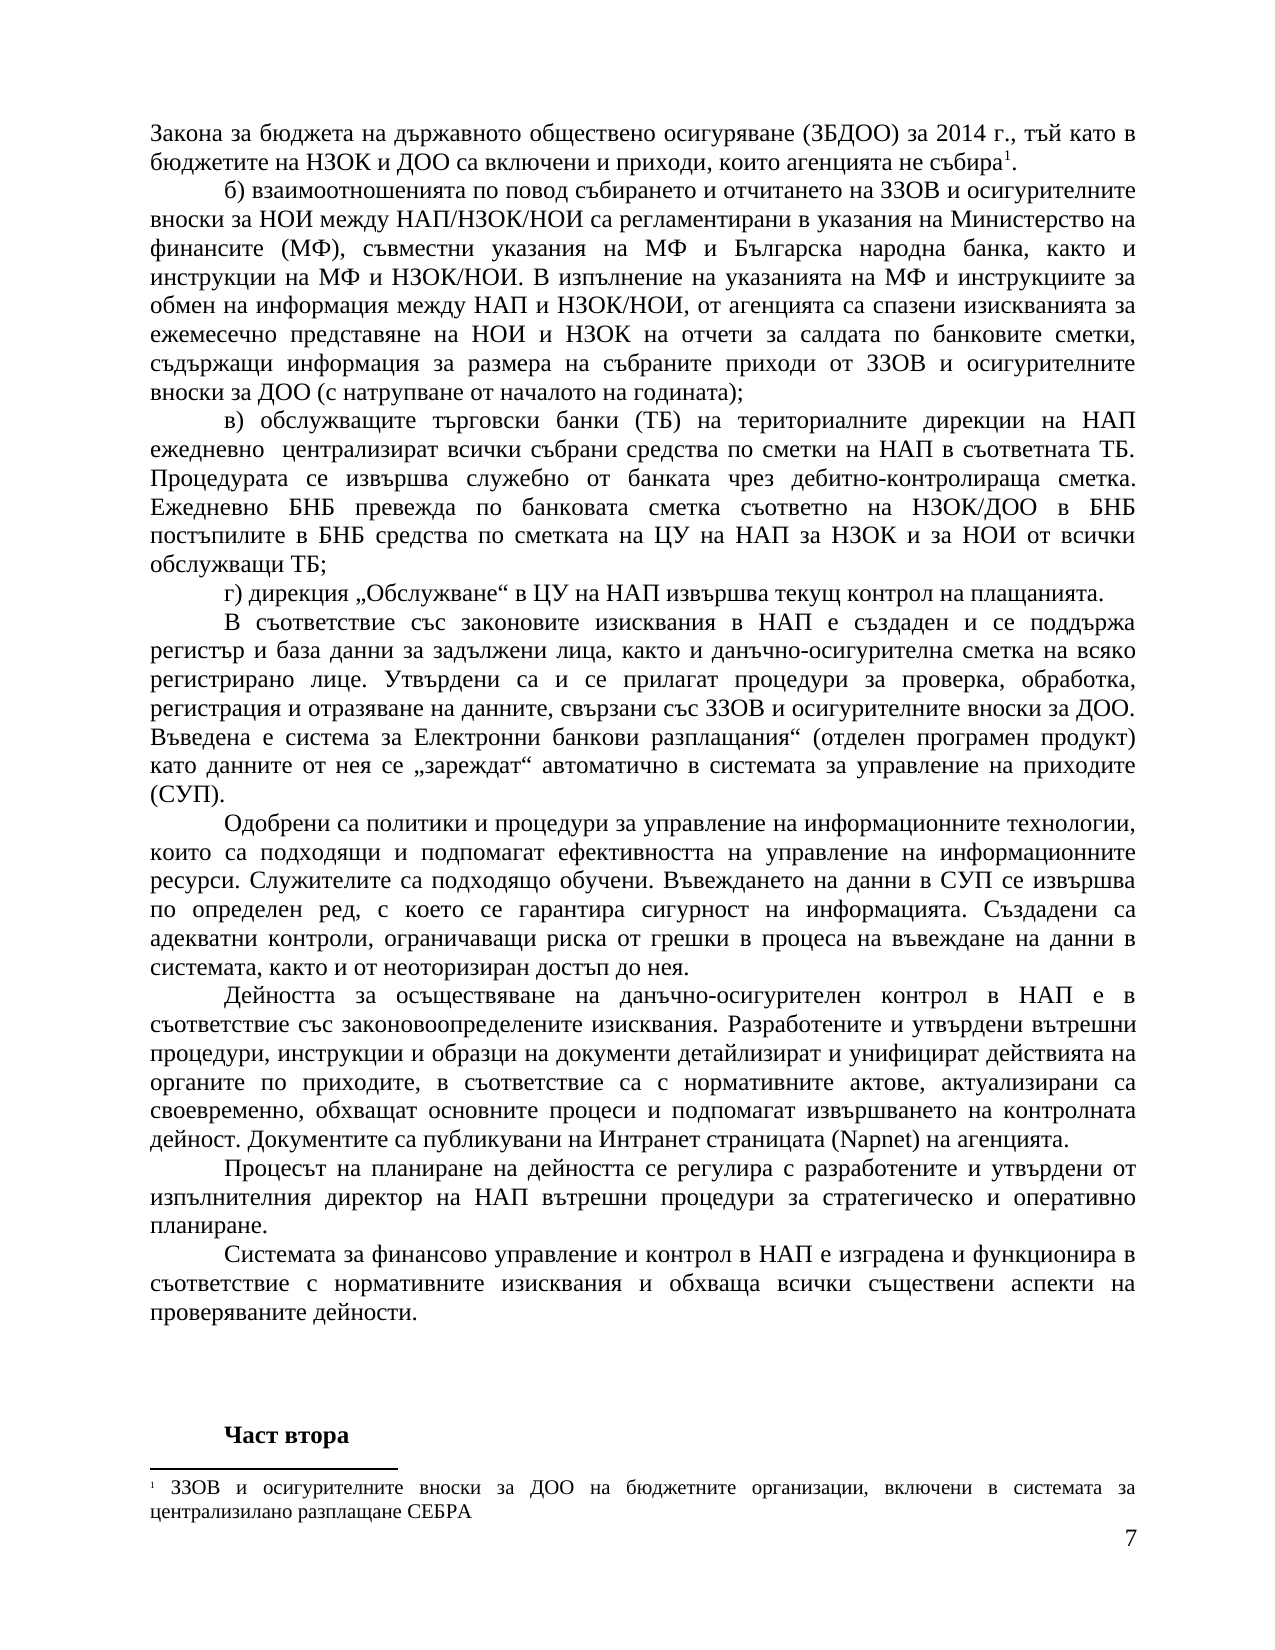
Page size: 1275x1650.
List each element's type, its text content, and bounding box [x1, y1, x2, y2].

text Одобрени са политики и процедури за управление на информационните технологии, които са подходящи и подпомагат ефективността на управление на информационните ресурси. Служителите са подходящо обучени. Въвеждането на данни в СУП се извършва по определен ред, с което се гарантира сигурност на информацията. Създадени са адекватни контроли, ограничаващи риска от грешки в процеса на въвеждане на данни в системата, както и от неоторизиран достъп до нея. [150, 808, 1137, 981]
text Част втора [150, 1421, 1137, 1449]
text г) дирекция „Обслужване“ в ЦУ на НАП извършва текущ контрол на плащанията. [150, 578, 1137, 607]
text Процесът на планиране на дейността се регулира с разработените и утвърдени от изпълнителния директор на НАП вътрешни процедури за стратегическо и оперативно планиране. [150, 1153, 1137, 1239]
text б) взаимоотношенията по повод събирането и отчитането на ЗЗОВ и осигурителните вноски за НОИ между НАП/НЗОК/НОИ са регламентирани в указания на Министерство на финансите (МФ), съвместни указания на МФ и Българска народна банка, както и инструкции на МФ и НЗОК/НОИ. В изпълнение на указанията на МФ и инструкциите за обмен на информация между НАП и НЗОК/НОИ, от агенцията са спазени изискванията за ежемесечно представяне на НОИ и НЗОК на отчети за салдата по банковите сметки, съдържащи информация за размера на събраните приходи от ЗЗОВ и осигурителните вноски за ДОО (с натрупване от началото на годината); [150, 176, 1137, 406]
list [150, 118, 1137, 176]
text В съответствие със законовите изисквания в НАП е създаден и се поддържа регистър и база данни за задължени лица, както и данъчно-осигурителна сметка на всяко регистрирано лице. Утвърдени са и се прилагат процедури за проверка, обработка, регистрация и отразяване на данните, свързани със ЗЗОВ и осигурителните вноски за ДОО. Въведена е система за Електронни банкови разплащания“ (отделен програмен продукт) като данните от нея се „зареждат“ автоматично в системата за управление на приходите (СУП). [150, 607, 1137, 808]
text Системата за финансово управление и контрол в НАП е изградена и функционира в съответствие с нормативните изисквания и обхваща всички съществени аспекти на проверяваните дейности. [150, 1239, 1137, 1326]
text Дейността за осъществяване на данъчно-осигурителен контрол в НАП е в съответствие със законовоопределените изисквания. Разработените и утвърдени вътрешни процедури, инструкции и образци на документи детайлизират и унифицират действията на органите по приходите, в съответствие са с нормативните актове, актуализирани са своевременно, обхващат основните процеси и подпомагат извършването на контролната дейност. Документите са публикувани на Интранет страницата (Napnet) на агенцията. [150, 981, 1137, 1153]
text в) обслужващите търговски банки (ТБ) на териториалните дирекции на НАП ежедневно централизират всички събрани средства по сметки на НАП в съответната ТБ. Процедурата се извършва служебно от банката чрез дебитно-контролираща сметка. Ежедневно БНБ превежда по банковата сметка съответно на НЗОК/ДОО в БНБ постъпилите в БНБ средства по сметката на ЦУ на НАП за НЗОК и за НОИ от всички обслужващи ТБ; [150, 406, 1137, 578]
